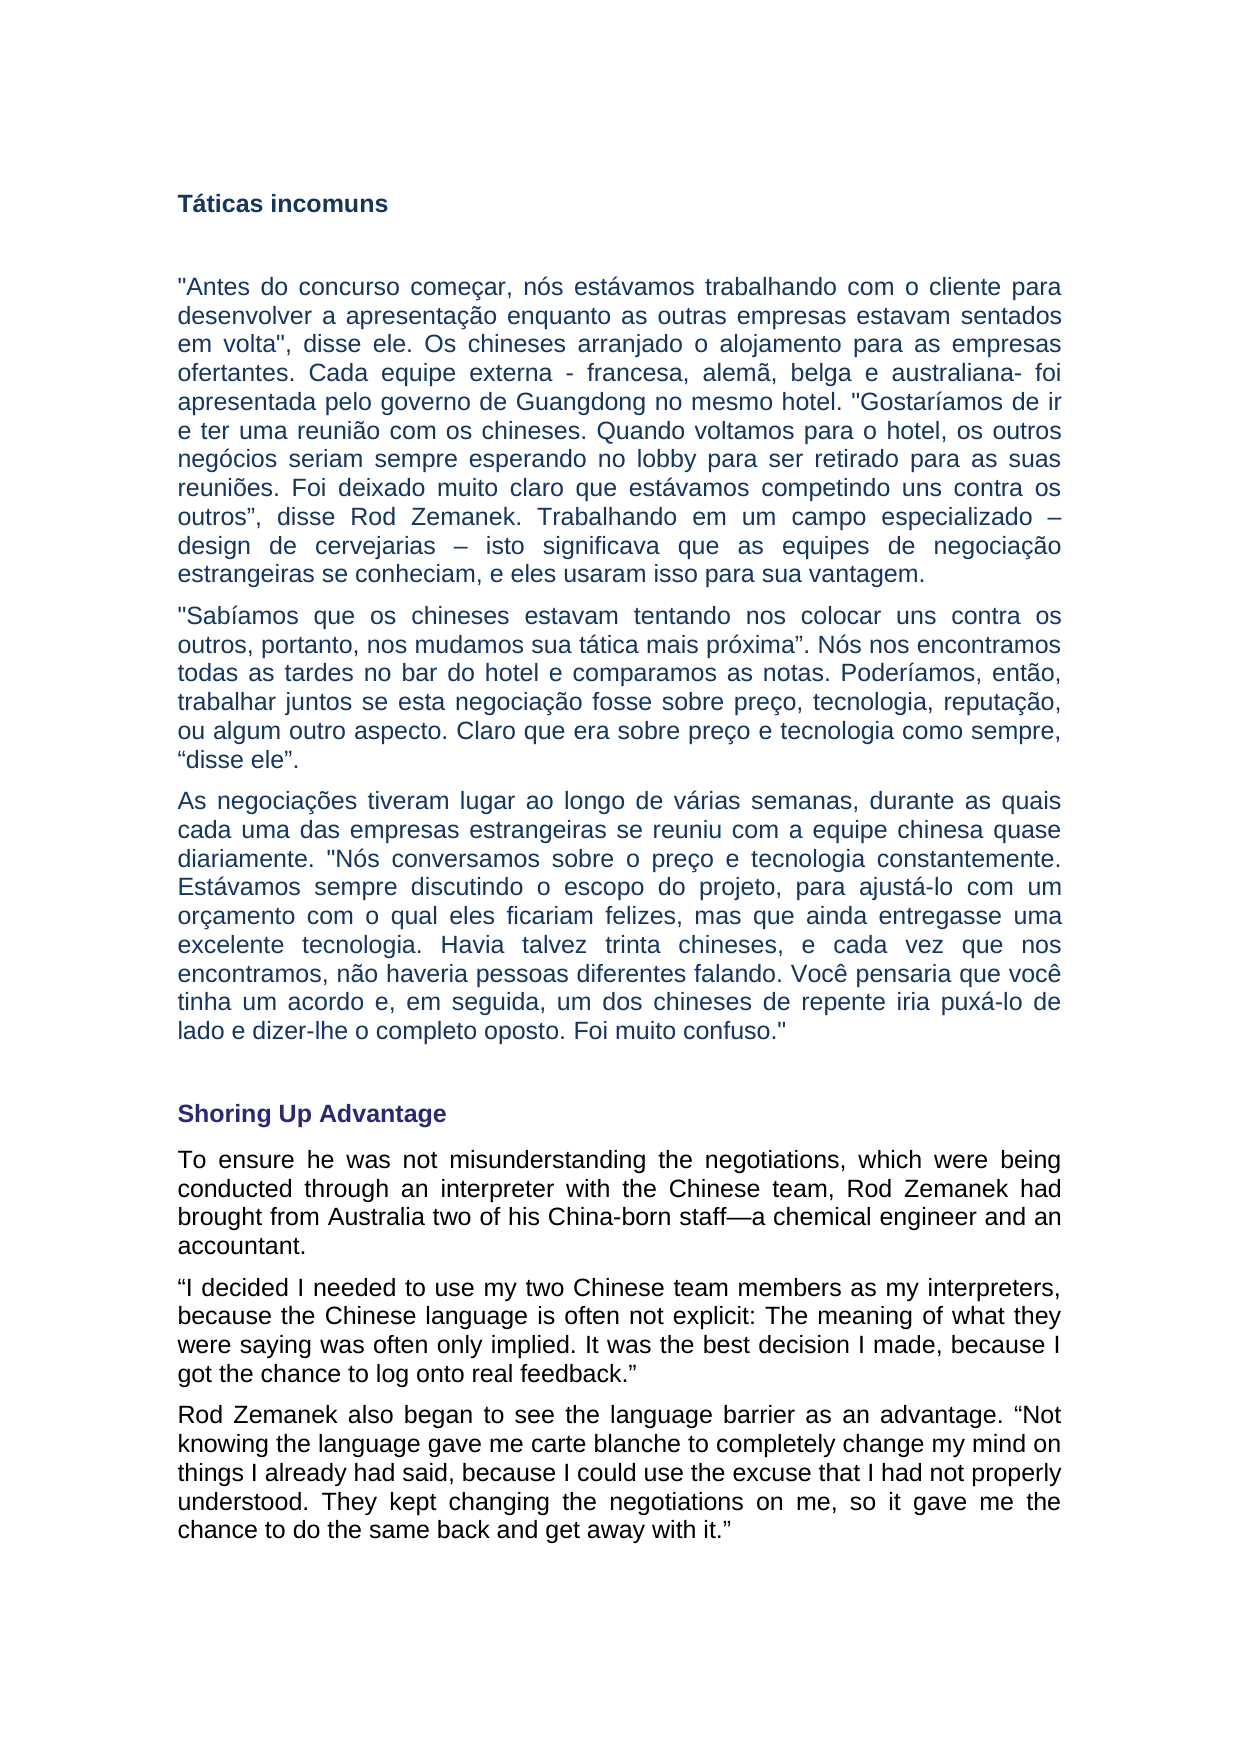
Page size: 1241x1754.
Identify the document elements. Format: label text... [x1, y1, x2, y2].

text As negociações tiveram lugar ao longo de várias semanas, durante as quais cada uma das empresas estrangeiras se reuniu com a equipe chinesa quase diariamente. "Nós conversamos sobre o preço e tecnologia constantemente. Estávamos sempre discutindo o escopo do projeto, para ajustá-lo com um orçamento com o qual eles ficariam felizes, mas que ainda entregasse uma excelente tecnologia. Havia talvez trinta chineses, e cada vez que nos encontramos, não haveria pessoas diferentes falando. Você pensaria que você tinha um acordo e, em seguida, um dos chineses de repente iria puxá-lo de lado e dizer-lhe o completo oposto. Foi muito confuso." [177, 786, 1063, 1045]
text To ensure he was not misunderstanding the negotiations, which were being conducted through an interpreter with the Chinese team, Rod Zemanek had brought from Australia two of his China-born staff—a chemical engineer and an accountant. [177, 1145, 1063, 1260]
subtitle Shoring Up Advantage [177, 1099, 1063, 1128]
text Táticas incomuns [177, 189, 1063, 218]
text "Sabíamos que os chineses estavam tentando nos colocar uns contra os outros, portanto, nos mudamos sua tática mais próxima”. Nós nos encontramos todas as tardes no bar do hotel e comparamos as notas. Poderíamos, então, trabalhar juntos se esta negociação fosse sobre preço, tecnologia, reputação, ou algum outro aspecto. Claro que era sobre preço e tecnologia como sempre, “disse ele”. [177, 601, 1063, 773]
text “I decided I needed to use my two Chinese team members as my interpreters, because the Chinese language is often not explicit: The meaning of what they were saying was often only implied. It was the best decision I made, because I got the chance to log onto real feedback.” [177, 1272, 1063, 1387]
text Rod Zemanek also began to see the language barrier as an advantage. “Not knowing the language gave me carte blanche to completely change my mind on things I already had said, because I could use the excuse that I had not properly understood. They kept changing the negotiations on me, so it gave me the chance to do the same back and get away with it.” [177, 1400, 1063, 1544]
text "Antes do concurso começar, nós estávamos trabalhando com o cliente para desenvolver a apresentação enquanto as outras empresas estavam sentados em volta", disse ele. Os chineses arranjado o alojamento para as empresas ofertantes. Cada equipe externa - francesa, alemã, belga e australiana- foi apresentada pelo governo de Guangdong no mesmo hotel. "Gostaríamos de ir e ter uma reunião com os chineses. Quando voltamos para o hotel, os outros negócios seriam sempre esperando no lobby para ser retirado para as suas reuniões. Foi deixado muito claro que estávamos competindo uns contra os outros”, disse Rod Zemanek. Trabalhando em um campo especializado –design de cervejarias – isto significava que as equipes de negociação estrangeiras se conheciam, e eles usaram isso para sua vantagem. [177, 272, 1063, 588]
